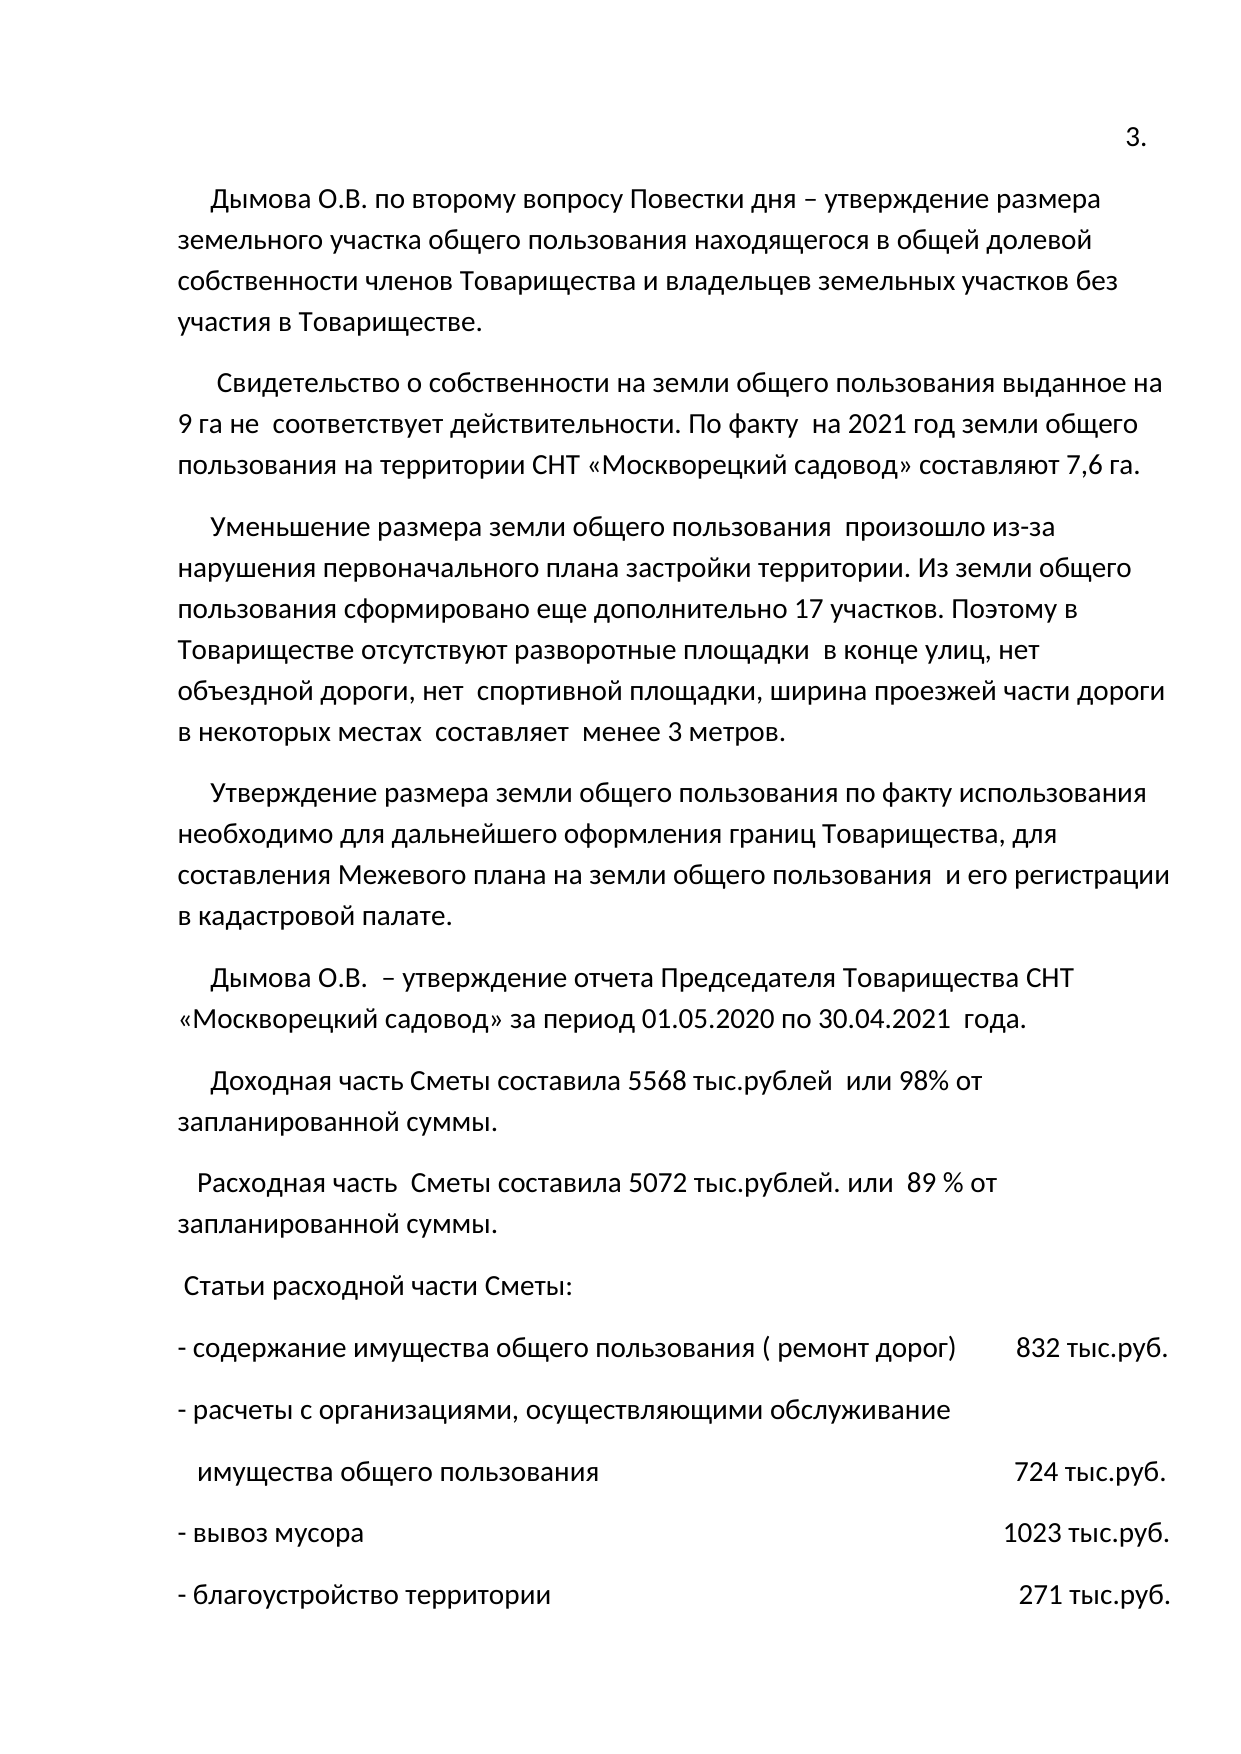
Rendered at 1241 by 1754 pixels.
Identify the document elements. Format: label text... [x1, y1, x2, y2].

text Расходная часть Сметы составила 5072 тыс.рублей. или 89 % от запланированной суммы. [177, 1164, 1181, 1241]
text - благоустройство территории 271 тыс.руб. [177, 1576, 1181, 1612]
text Дымова О.В. по второму вопросу Повестки дня – утверждение размера земельного участка общего пользования находящегося в общей долевой собственности членов Товарищества и владельцев земельных участков без участия в Товариществе. [177, 180, 1181, 338]
text Статьи расходной части Сметы: [177, 1267, 1181, 1303]
text 3. [177, 118, 1181, 154]
text Свидетельство о собственности на земли общего пользования выданное на 9 га не соответствует действительности. По факту на 2021 год земли общего пользования на территории СНТ «Москворецкий садовод» составляют 7,6 га. [177, 364, 1181, 482]
text - вывоз мусора 1023 тыс.руб. [177, 1514, 1181, 1550]
text Уменьшение размера земли общего пользования произошло из-за нарушения первоначального плана застройки территории. Из земли общего пользования сформировано еще дополнительно 17 участков. Поэтому в Товариществе отсутствуют разворотные площадки в конце улиц, нет объездной дороги, нет спортивной площадки, ширина проезжей части дороги в некоторых местах составляет менее 3 метров. [177, 508, 1181, 748]
text Дымова О.В. – утверждение отчета Председателя Товарищества СНТ «Москворецкий садовод» за период 01.05.2020 по 30.04.2021 года. [177, 959, 1181, 1036]
text Доходная часть Сметы составила 5568 тыс.рублей или 98% от запланированной суммы. [177, 1062, 1181, 1138]
text - расчеты с организациями, осуществляющими обслуживание [177, 1391, 1181, 1426]
text - содержание имущества общего пользования ( ремонт дорог) 832 тыс.руб. [177, 1329, 1181, 1365]
text имущества общего пользования 724 тыс.руб. [177, 1453, 1181, 1488]
text Утверждение размера земли общего пользования по факту использования необходимо для дальнейшего оформления границ Товарищества, для составления Межевого плана на земли общего пользования и его регистрации в кадастровой палате. [177, 774, 1181, 933]
